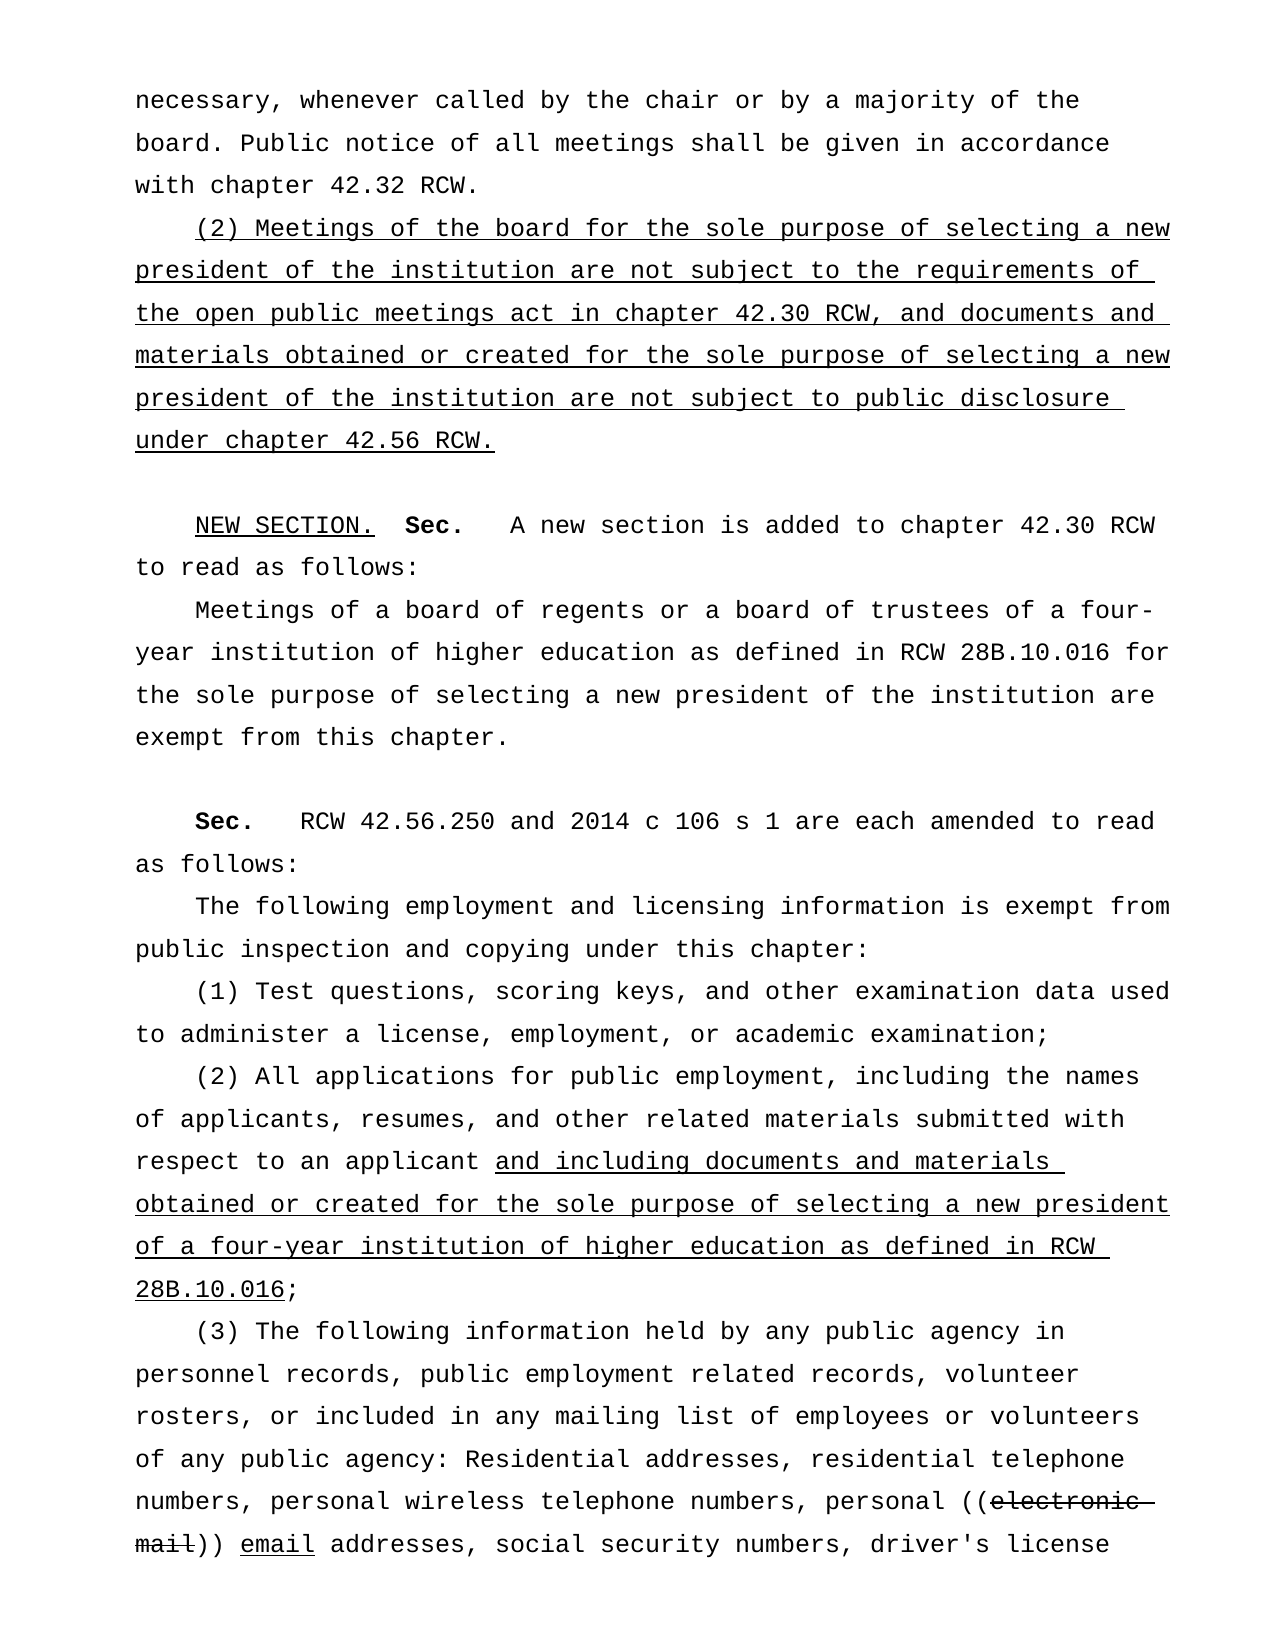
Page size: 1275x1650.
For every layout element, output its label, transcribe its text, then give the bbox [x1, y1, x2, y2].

text Meetings of a board of regents or a board of trustees of a four-year institution of higher education as defined in RCW 28B.10.016 for the sole purpose of selecting a new president of the institution are exempt from this chapter. [135, 584, 1170, 754]
text (2) All applications for public employment, including the names of applicants, resumes, and other related materials submitted with respect to an applicant and including documents and materials obtained or created for the sole purpose of selecting a new president of a four-year institution of higher education as defined in RCW 28B.10.016; [135, 1051, 1170, 1215]
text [135, 75, 1170, 202]
text The following employment and licensing information is exempt from public inspection and copying under this chapter: [135, 881, 1170, 966]
text (2) All applications for public employment, including the names of applicants, resumes, and other related materials submitted with respect to an applicant and including documents and materials obtained or created for the sole purpose of selecting a new president of a four-year institution of higher education as defined in RCW 28B.10.016; [135, 1216, 1170, 1306]
text Sec. RCW 42.56.250 and 2014 c 106 s 1 are each amended to read as follows: [135, 796, 1170, 881]
text NEW SECTION. Sec. A new section is added to chapter 42.30 RCW to read as follows: [135, 499, 1170, 584]
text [135, 1306, 1170, 1561]
text (1) Test questions, scoring keys, and other examination data used to administer a license, employment, or academic examination; [135, 966, 1170, 1051]
